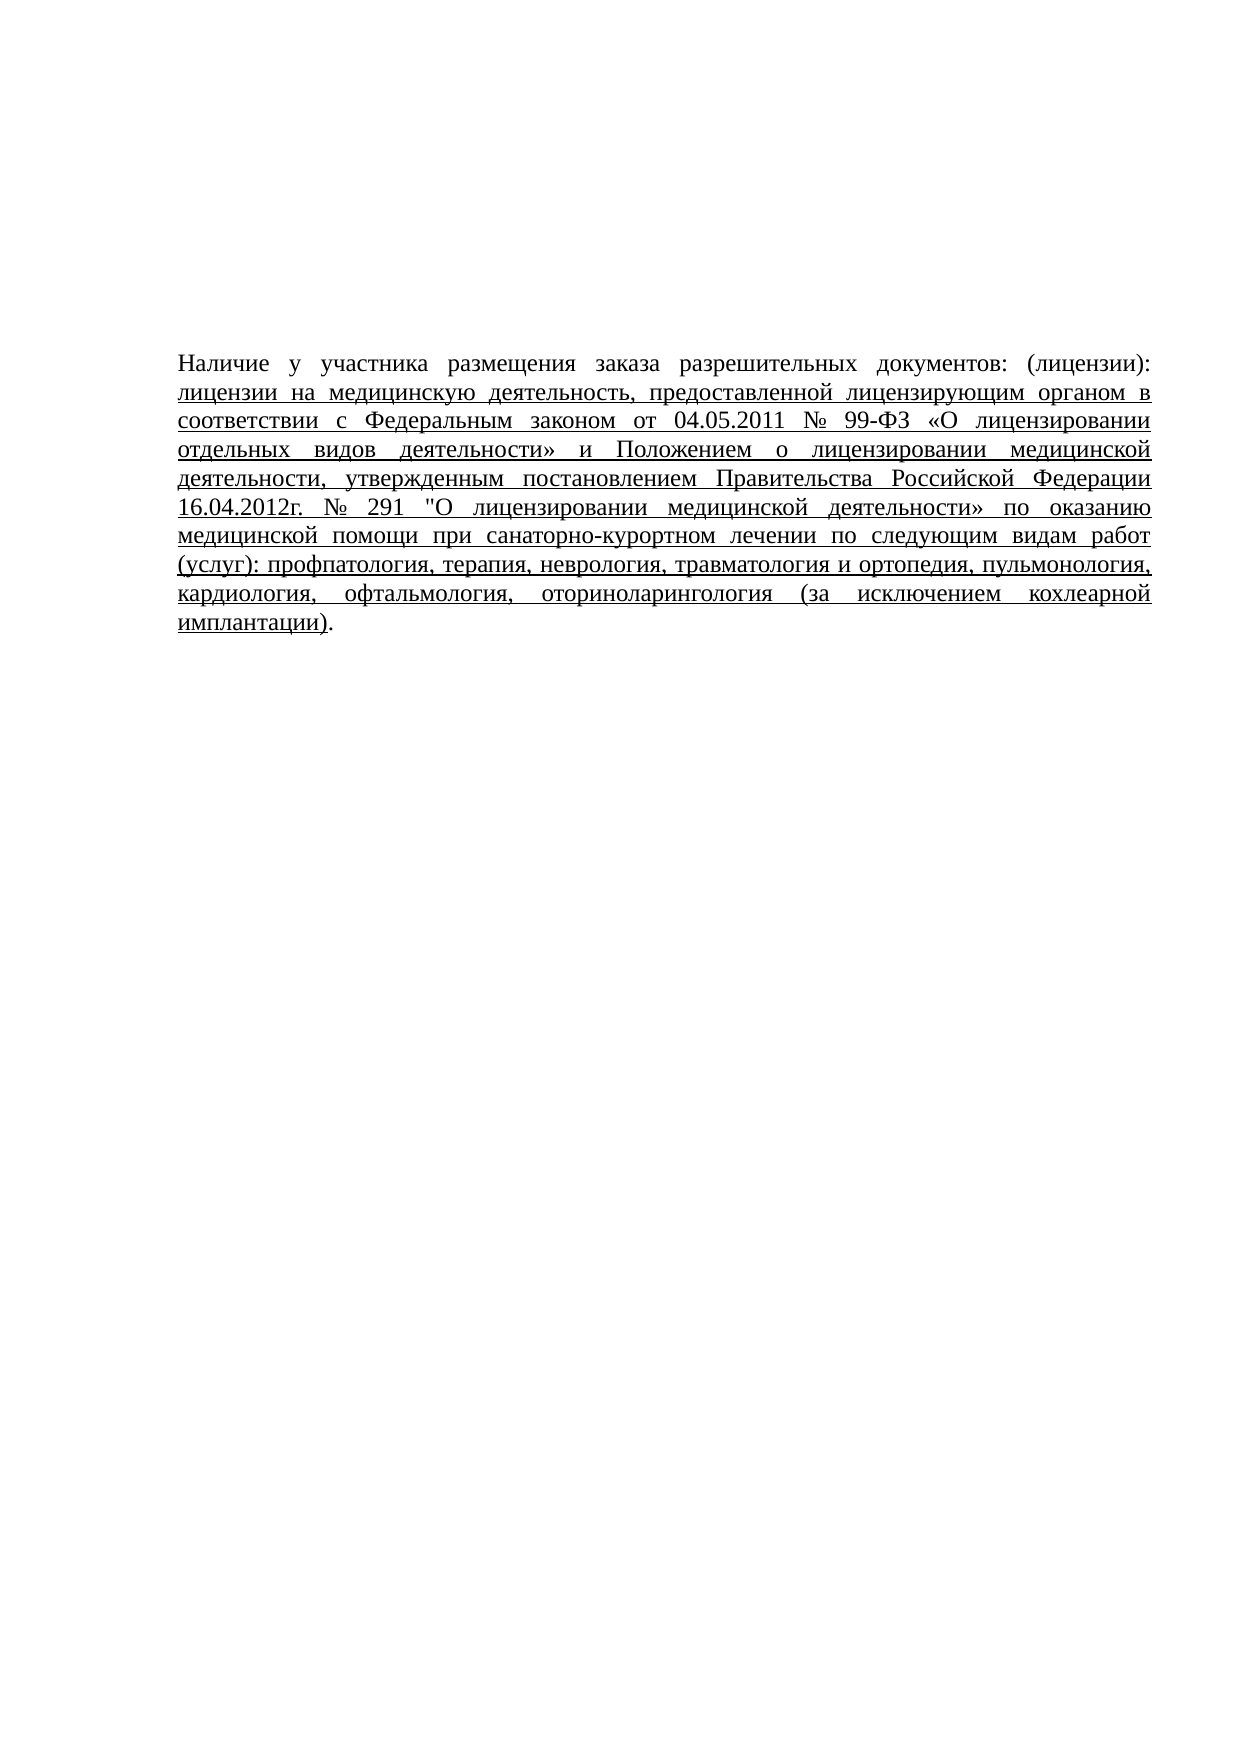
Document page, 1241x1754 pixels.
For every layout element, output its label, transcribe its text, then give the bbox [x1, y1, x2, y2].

text Наличие у участника размещения заказа разрешительных документов: (лицензии): лицензии на медицинскую деятельность, предоставленной лицензирующим органом в соответствии с Федеральным законом от 04.05.2011 № 99-ФЗ «О лицензировании отдельных видов деятельности» и Положением о лицензировании медицинской деятельности, утвержденным постановлением Правительства Российской Федерации 16.04.2012г. № 291 "О лицензировании медицинской деятельности» по оказанию медицинской помощи при санаторно-курортном лечении по следующим видам работ (услуг): профпатология, терапия, неврология, травматология и ортопедия, пульмонология, кардиология, офтальмология, оториноларингология (за исключением кохлеарной имплантации). [177, 518, 1152, 574]
text Наличие у участника размещения заказа разрешительных документов: (лицензии): лицензии на медицинскую деятельность, предоставленной лицензирующим органом в соответствии с Федеральным законом от 04.05.2011 № 99-ФЗ «О лицензировании отдельных видов деятельности» и Положением о лицензировании медицинской деятельности, утвержденным постановлением Правительства Российской Федерации 16.04.2012г. № 291 "О лицензировании медицинской деятельности» по оказанию медицинской помощи при санаторно-курортном лечении по следующим видам работ (услуг): профпатология, терапия, неврология, травматология и ортопедия, пульмонология, кардиология, офтальмология, оториноларингология (за исключением кохлеарной имплантации). [177, 348, 1152, 402]
text Наличие у участника размещения заказа разрешительных документов: (лицензии): лицензии на медицинскую деятельность, предоставленной лицензирующим органом в соответствии с Федеральным законом от 04.05.2011 № 99-ФЗ «О лицензировании отдельных видов деятельности» и Положением о лицензировании медицинской деятельности, утвержденным постановлением Правительства Российской Федерации 16.04.2012г. № 291 "О лицензировании медицинской деятельности» по оказанию медицинской помощи при санаторно-курортном лечении по следующим видам работ (услуг): профпатология, терапия, неврология, травматология и ортопедия, пульмонология, кардиология, офтальмология, оториноларингология (за исключением кохлеарной имплантации). [177, 403, 1152, 459]
